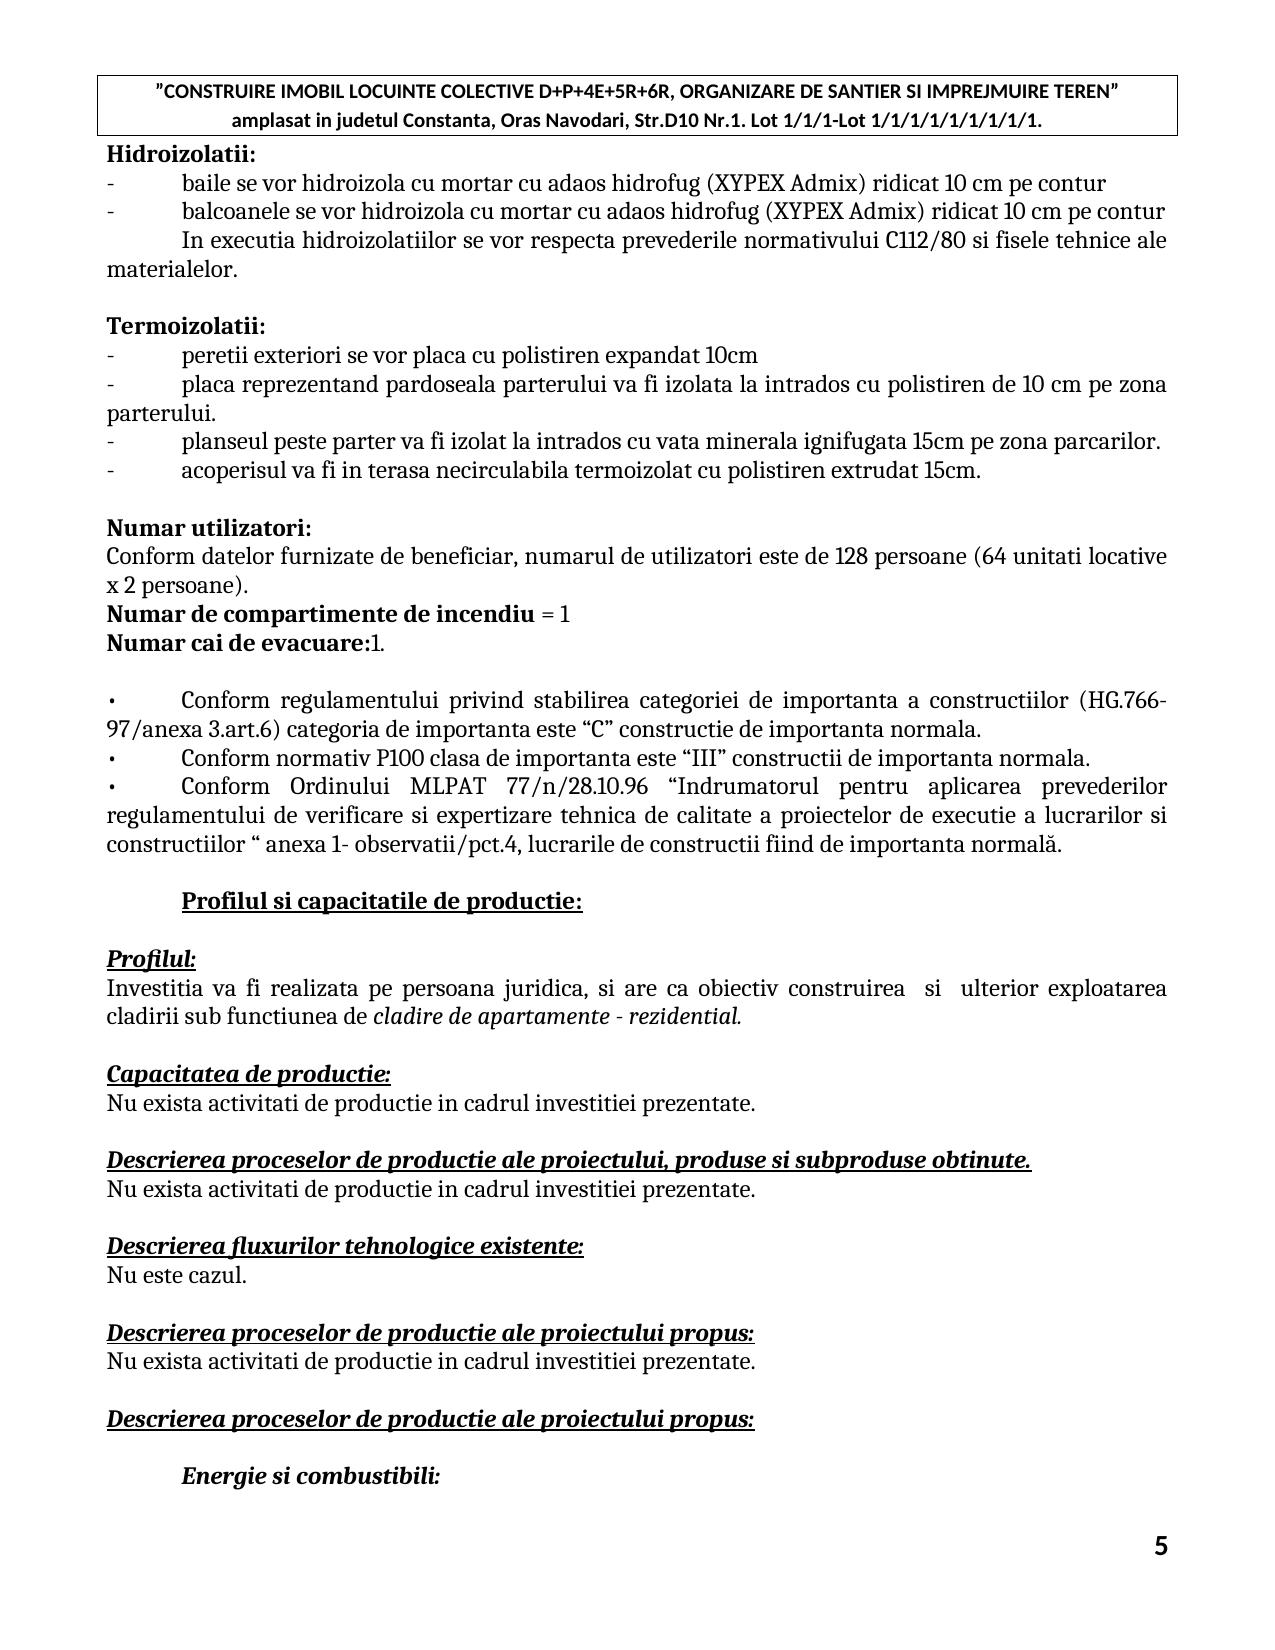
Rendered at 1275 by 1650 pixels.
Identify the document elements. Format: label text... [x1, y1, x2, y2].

text - acoperisul va fi in terasa necirculabila termoizolat cu polistiren extrudat 15cm. [106, 456, 1169, 485]
text - balcoanele se vor hidroizola cu mortar cu adaos hidrofug (XYPEX Admix) ridicat 10 cm pe contur [106, 197, 1169, 226]
text Nu exista activitati de productie in cadrul investitiei prezentate. [106, 1175, 1169, 1203]
text Termoizolatii: [106, 312, 1169, 341]
text Descrierea fluxurilor tehnologice existente: [106, 1232, 1169, 1261]
text Nu este cazul. [106, 1261, 1169, 1290]
text • Conform normativ P100 clasa de importanta este “III” constructii de importanta normala. [106, 743, 1169, 772]
text Profilul: [106, 945, 1169, 973]
text - baile se vor hidroizola cu mortar cu adaos hidrofug (XYPEX Admix) ridicat 10 cm pe contur [106, 168, 1169, 197]
text Descrierea proceselor de productie ale proiectului propus: [106, 1405, 1169, 1433]
text Conform datelor furnizate de beneficiar, numarul de utilizatori este de 128 persoane (64 unitati locative x 2 persoane). [106, 542, 1169, 600]
text Numar de compartimente de incendiu = 1 [106, 600, 1169, 628]
text Descrierea proceselor de productie ale proiectului propus: [106, 1318, 1169, 1347]
text Profilul si capacitatile de productie: [106, 887, 1169, 916]
text - planseul peste parter va fi izolat la intrados cu vata minerala ignifugata 15cm pe zona parcarilor. [106, 427, 1169, 456]
text Nu exista activitati de productie in cadrul investitiei prezentate. [106, 1347, 1169, 1376]
text • Conform Ordinului MLPAT 77/n/28.10.96 “Indrumatorul pentru aplicarea prevederilor regulamentului de verificare si expertizare tehnica de calitate a proiectelor de executie a lucrarilor si constructiilor “ anexa 1- observatii/pct.4, lucrarile de constructii fiind de importanta normală. [106, 772, 1169, 858]
text Descrierea proceselor de productie ale proiectului, produse si subproduse obtinute. [106, 1146, 1169, 1175]
text Hidroizolatii: [106, 140, 1169, 168]
text In executia hidroizolatiilor se vor respecta prevederile normativului C112/80 si fisele tehnice ale materialelor. [106, 226, 1169, 283]
text - peretii exteriori se vor placa cu polistiren expandat 10cm [106, 341, 1169, 370]
text Energie si combustibili: [106, 1462, 1169, 1491]
text - placa reprezentand pardoseala parterului va fi izolata la intrados cu polistiren de 10 cm pe zona parterului. [106, 370, 1169, 427]
text Numar utilizatori: [106, 513, 1169, 542]
text Investitia va fi realizata pe persoana juridica, si are ca obiectiv construirea si ulterior exploatarea cladirii sub functiunea de cladire de apartamente - rezidential. [106, 973, 1169, 1031]
text • Conform regulamentului privind stabilirea categoriei de importanta a constructiilor (HG.766-97/anexa 3.art.6) categoria de importanta este “C” constructie de importanta normala. [106, 686, 1169, 743]
text Nu exista activitati de productie in cadrul investitiei prezentate. [106, 1088, 1169, 1117]
text Numar cai de evacuare:1. [106, 628, 1169, 657]
text Capacitatea de productie: [106, 1060, 1169, 1088]
